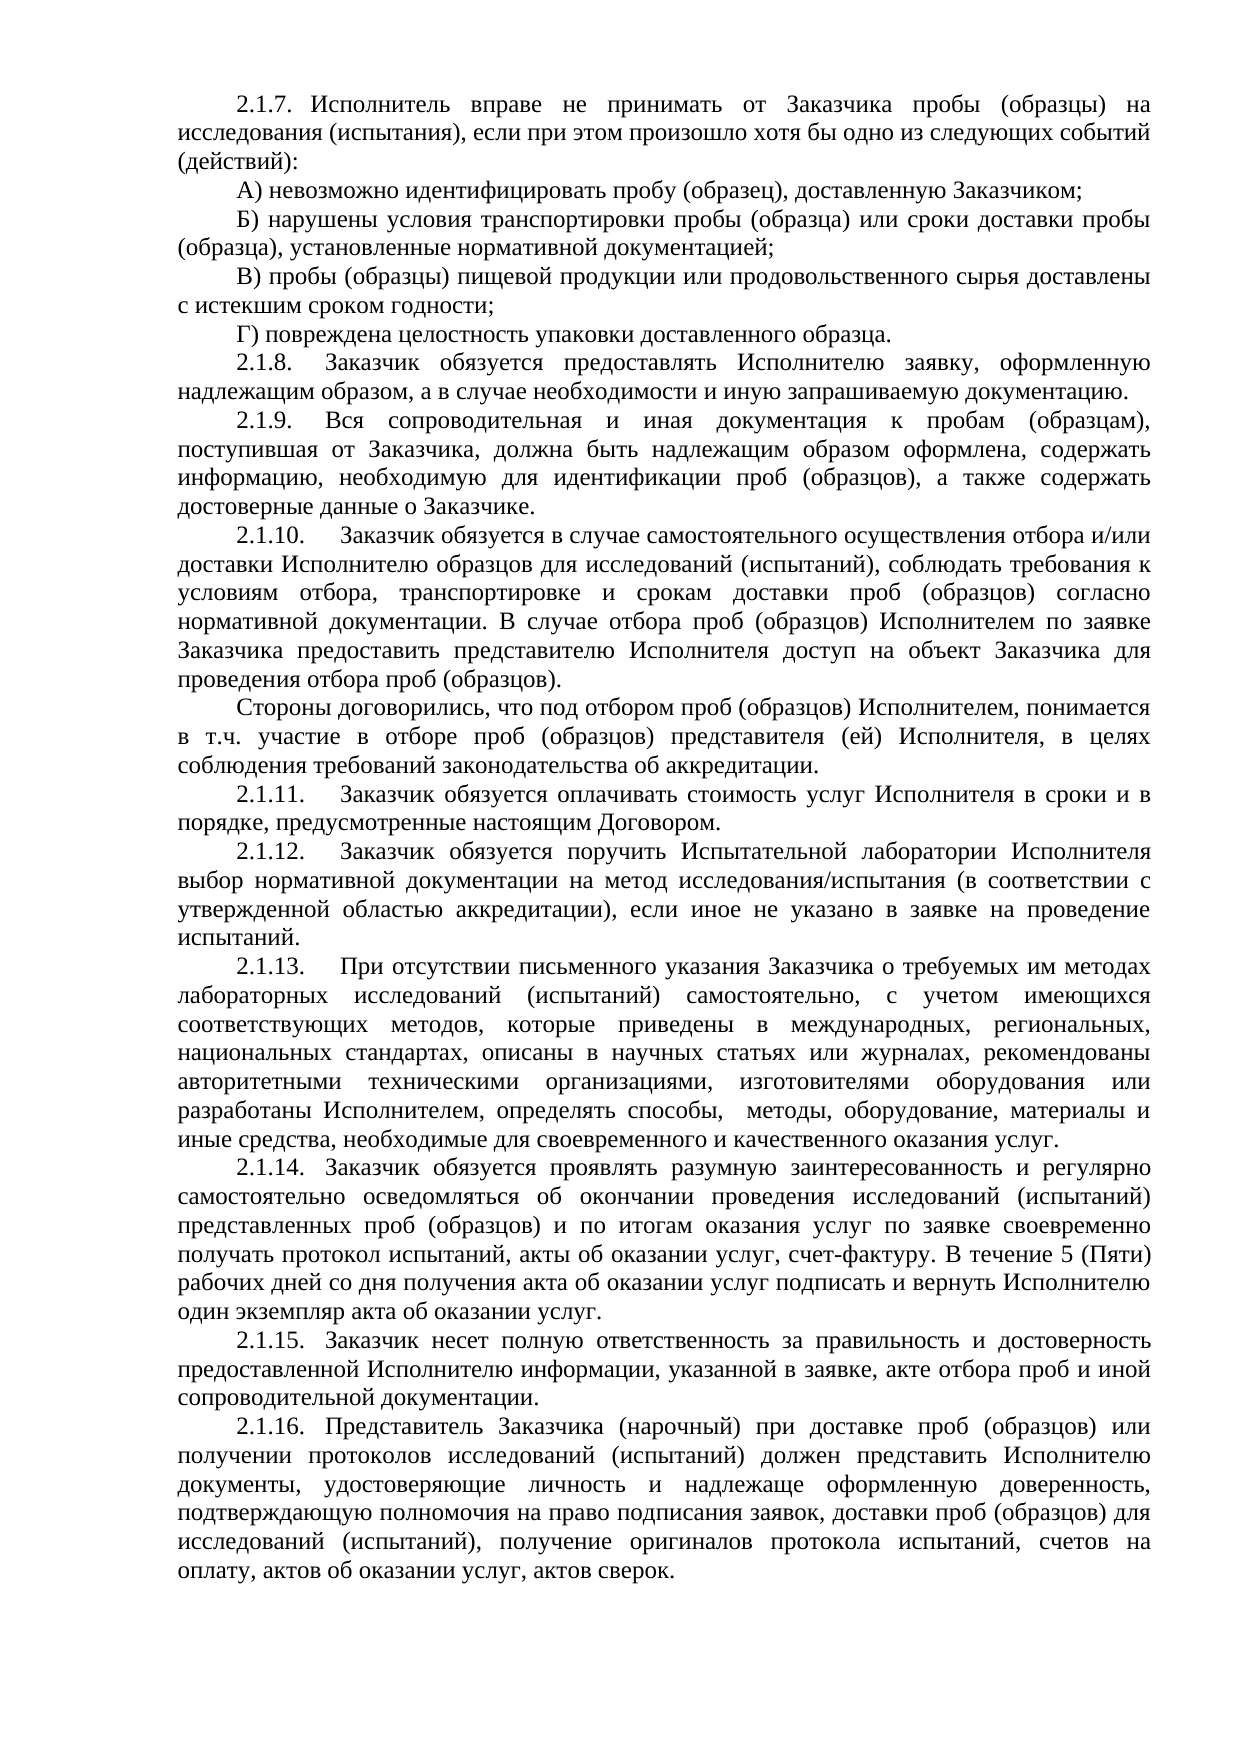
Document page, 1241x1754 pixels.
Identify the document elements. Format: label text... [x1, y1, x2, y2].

list Стороны договорились, что под отбором проб (образцов) Исполнителем, понимается в т.ч. участие в отборе проб (образцов) представителя (ей) Исполнителя, в целях соблюдения требований законодательства об аккредитации. [177, 692, 1152, 779]
list Представитель Заказчика (нарочный) при доставке проб (образцов) или получении протоколов исследований (испытаний) должен представить Исполнителю документы, удостоверяющие личность и надлежаще оформленную доверенность, подтверждающую полномочия на право подписания заявок, доставки проб (образцов) для исследований (испытаний), получение оригиналов протокола испытаний, счетов на оплату, актов об оказании услуг, актов сверок. [177, 1411, 1152, 1584]
list Заказчик обязуется в случае самостоятельного осуществления отбора и/или доставки Исполнителю образцов для исследований (испытаний), соблюдать требования к условиям отбора, транспортировке и срокам доставки проб (образцов) согласно нормативной документации. В случае отбора проб (образцов) Исполнителем по заявке Заказчика предоставить представителю Исполнителя доступ на объект Заказчика для проведения отбора проб (образцов). [177, 520, 1152, 692]
list Г) повреждена целостность упаковки доставленного образца. [177, 319, 1152, 347]
list Заказчик обязуется оплачивать стоимость услуг Исполнителя в сроки и в порядке, предусмотренные настоящим Договором. [177, 779, 1152, 836]
text Б) нарушены условия транспортировки пробы (образца) или сроки доставки пробы (образца), установленные нормативной документацией; [177, 204, 1152, 261]
list Вся сопроводительная и иная документация к пробам (образцам), поступившая от Заказчика, должна быть надлежащим образом оформлена, содержать информацию, необходимую для идентификации проб (образцов), а также содержать достоверные данные о Заказчике. [177, 405, 1152, 520]
list Заказчик обязуется поручить Испытательной лаборатории Исполнителя выбор нормативной документации на метод исследования/испытания (в соответствии с утвержденной областью аккредитации), если иное не указано в заявке на проведение испытаний. [177, 836, 1152, 951]
list При отсутствии письменного указания Заказчика о требуемых им методах лабораторных исследований (испытаний) самостоятельно, с учетом имеющихся соответствующих методов, которые приведены в международных, региональных, национальных стандартах, описаны в научных статьях или журналах, рекомендованы авторитетными техническими организациями, изготовителями оборудования или разработаны Исполнителем, определять способы, методы, оборудование, материалы и иные средства, необходимые для своевременного и качественного оказания услуг. [177, 951, 1152, 1152]
list Заказчик обязуется предоставлять Исполнителю заявку, оформленную надлежащим образом, а в случае необходимости и иную запрашиваемую документацию. [177, 347, 1152, 405]
list А) невозможно идентифицировать пробу (образец), доставленную Заказчиком; [177, 175, 1152, 204]
list В) пробы (образцы) пищевой продукции или продовольственного сырья доставлены с истекшим сроком годности; [177, 261, 1152, 319]
list Заказчик обязуется проявлять разумную заинтересованность и регулярно самостоятельно осведомляться об окончании проведения исследований (испытаний) представленных проб (образцов) и по итогам оказания услуг по заявке своевременно получать протокол испытаний, акты об оказании услуг, счет-фактуру. В течение 5 (Пяти) рабочих дней со дня получения акта об оказании услуг подписать и вернуть Исполнителю один экземпляр акта об оказании услуг. [177, 1152, 1152, 1325]
list Заказчик несет полную ответственность за правильность и достоверность предоставленной Исполнителю информации, указанной в заявке, акте отбора проб и иной сопроводительной документации. [177, 1325, 1152, 1411]
list Исполнитель вправе не принимать от Заказчика пробы (образцы) на исследования (испытания), если при этом произошло хотя бы одно из следующих событий (действий): [177, 89, 1152, 175]
